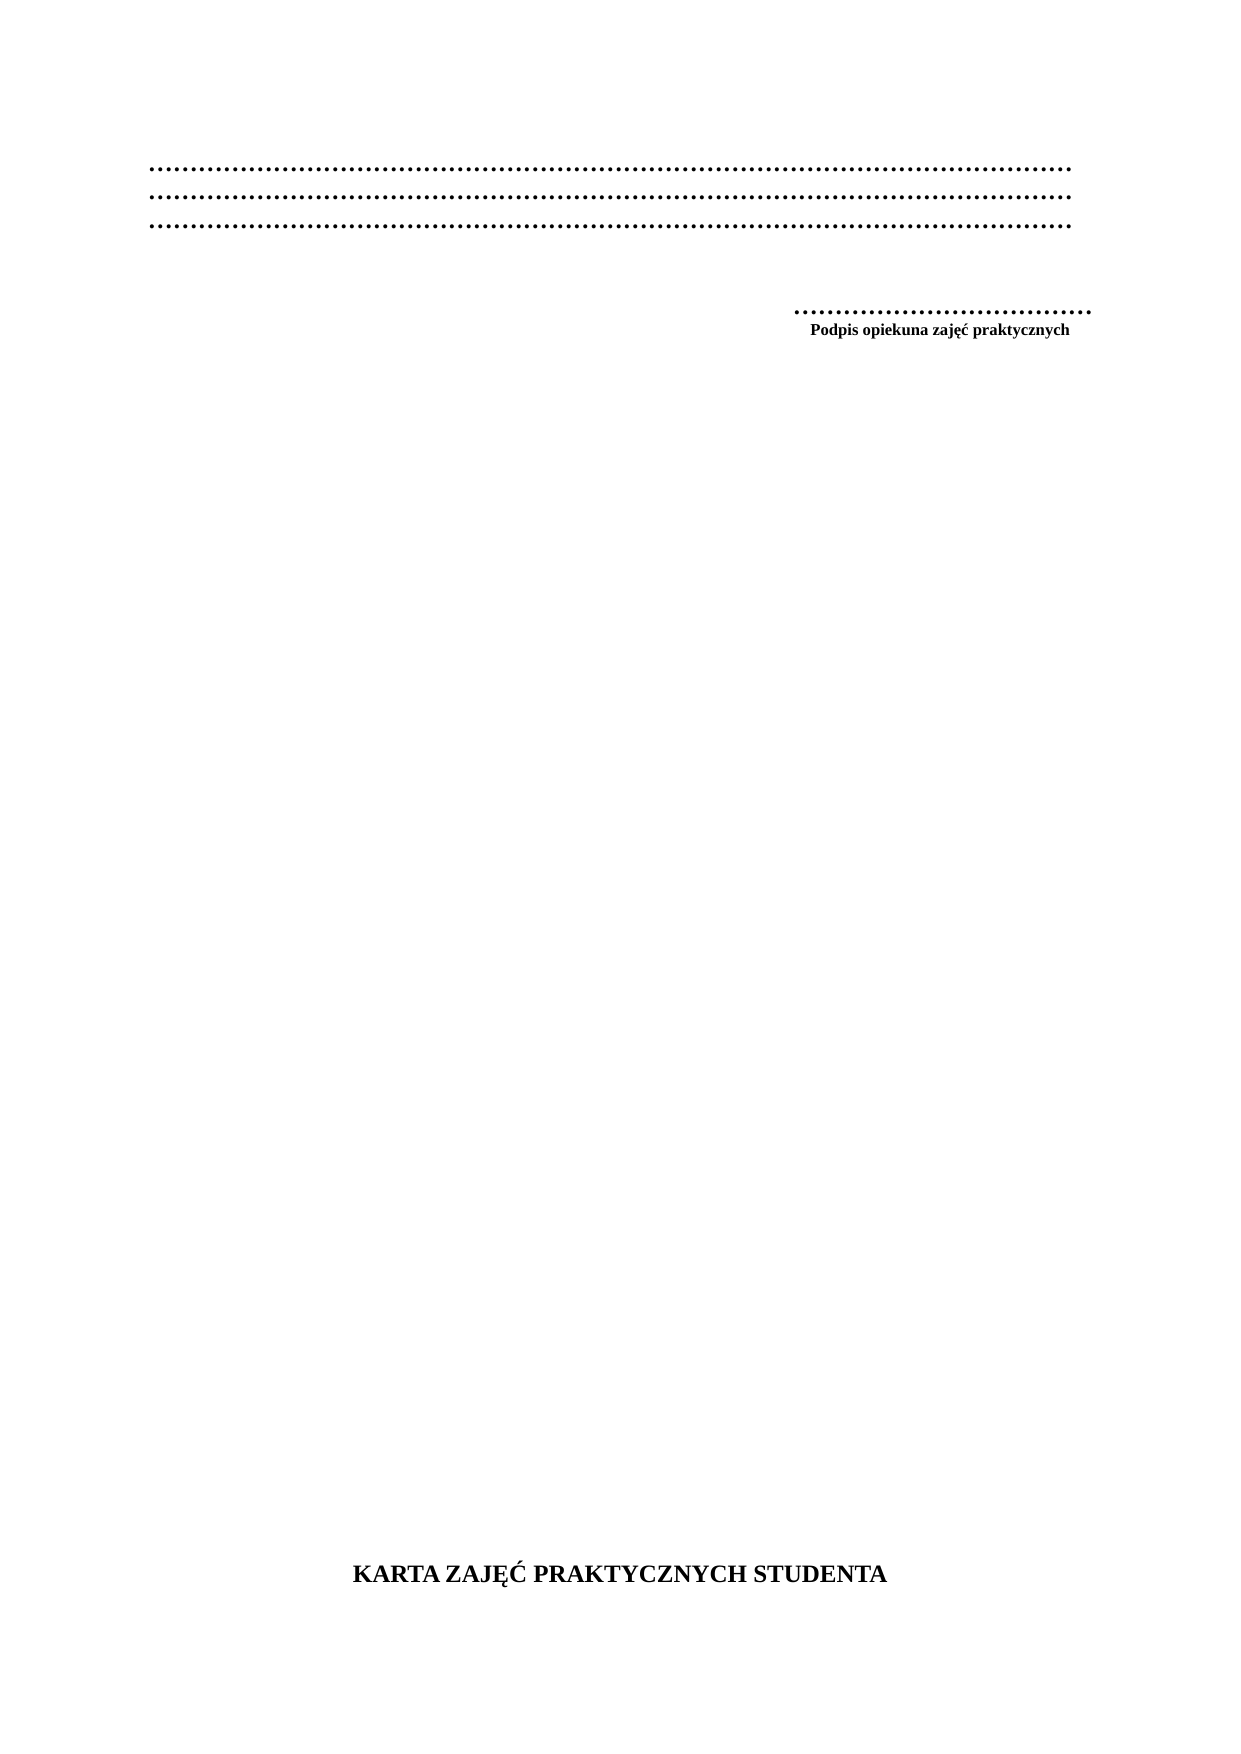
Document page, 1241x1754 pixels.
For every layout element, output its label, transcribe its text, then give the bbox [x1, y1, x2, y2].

text KARTA ZAJĘĆ PRAKTYCZNYCH STUDENTA [148, 1559, 1093, 1587]
text ……………………………… [148, 291, 1093, 320]
text Podpis opiekuna zajęć praktycznych [148, 320, 1093, 339]
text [148, 148, 1093, 234]
